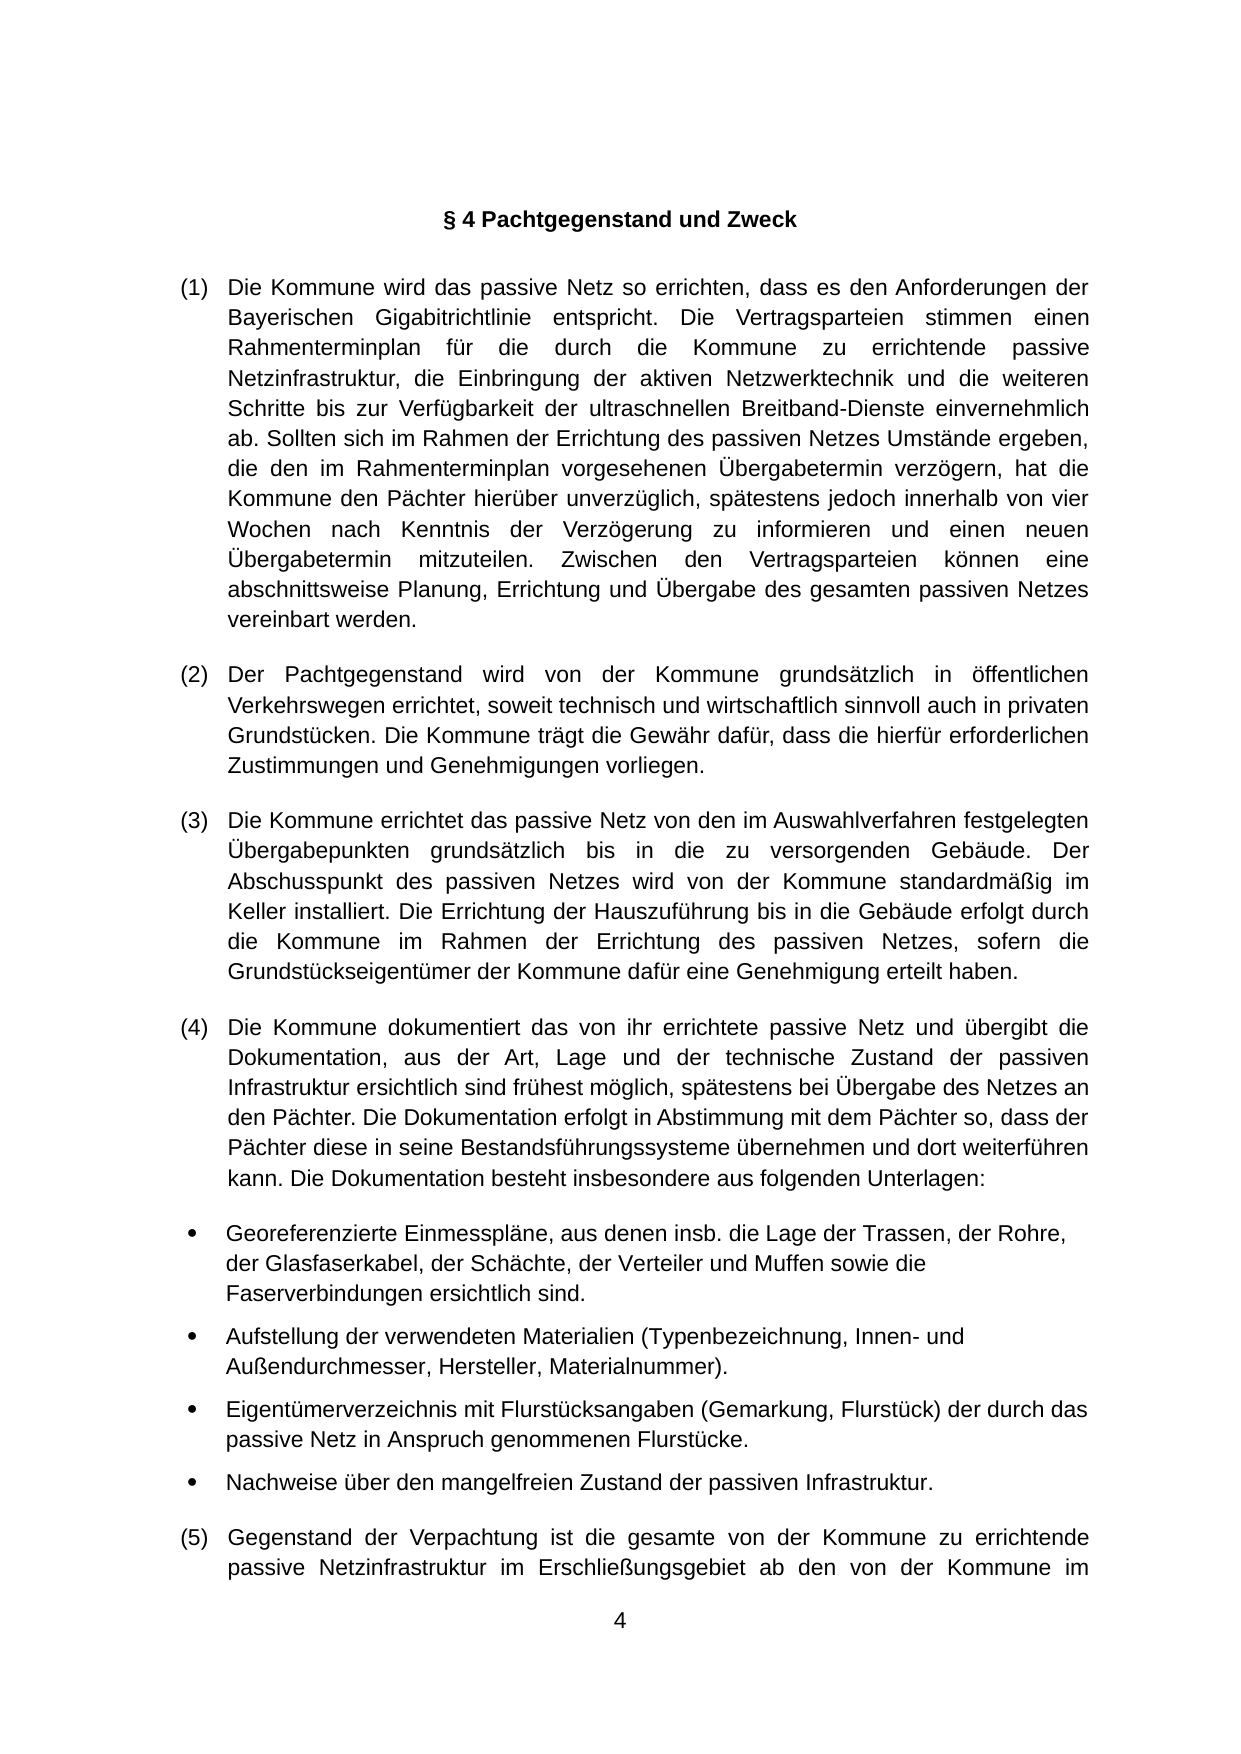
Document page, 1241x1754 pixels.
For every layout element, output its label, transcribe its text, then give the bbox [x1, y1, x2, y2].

list Eigentümerverzeichnis mit Flurstücksangaben (Gemarkung, Flurstück) der durch das passive Netz in Anspruch genommenen Flurstücke. [188, 1396, 1089, 1452]
subtitle Die Kommune dokumentiert das von ihr errichtete passive Netz und übergibt die Dokumentation, aus der Art, Lage und der technische Zustand der passiven Infrastruktur ersichtlich sind frühest möglich, spätestens bei Übergabe des Netzes an den Pächter. Die Dokumentation erfolgt in Abstimmung mit dem Pächter so, dass der Pächter diese in seine Bestandsführungssysteme übernehmen und dort weiterführen kann. Die Dokumentation besteht insbesondere aus folgenden Unterlagen: [180, 1013, 1089, 1191]
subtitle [180, 1524, 1089, 1580]
subtitle Die Kommune wird das passive Netz so errichten, dass es den Anforderungen der Bayerischen Gigabitrichtlinie entspricht. Die Vertragsparteien stimmen einen Rahmenterminplan für die durch die Kommune zu errichtende passive Netzinfrastruktur, die Einbringung der aktiven Netzwerktechnik und die weiteren Schritte bis zur Verfügbarkeit der ultraschnellen Breitband-Dienste einvernehmlich ab. Sollten sich im Rahmen der Errichtung des passiven Netzes Umstände ergeben, die den im Rahmenterminplan vorgesehenen Übergabetermin verzögern, hat die Kommune den Pächter hierüber unverzüglich, spätestens jedoch innerhalb von vier Wochen nach Kenntnis der Verzögerung zu informieren und einen neuen Übergabetermin mitzuteilen. Zwischen den Vertragsparteien können eine abschnittsweise Planung, Errichtung und Übergabe des gesamten passiven Netzes vereinbart werden. [180, 274, 1089, 632]
list Aufstellung der verwendeten Materialien (Typenbezeichnung, Innen- und Außendurchmesser, Hersteller, Materialnummer). [188, 1323, 1089, 1379]
list Georeferenzierte Einmesspläne, aus denen insb. die Lage der Trassen, der Rohre, der Glasfaserkabel, der Schächte, der Verteiler und Muffen sowie die Faserverbindungen ersichtlich sind. [188, 1220, 1089, 1306]
subtitle § 4 Pachtgegenstand und Zweck [151, 206, 1089, 232]
subtitle Die Kommune errichtet das passive Netz von den im Auswahlverfahren festgelegten Übergabepunkten grundsätzlich bis in die zu versorgenden Gebäude. Der Abschusspunkt des passiven Netzes wird von der Kommune standardmäßig im Keller installiert. Die Errichtung der Hauszuführung bis in die Gebäude erfolgt durch die Kommune im Rahmen der Errichtung des passiven Netzes, sofern die Grundstückseigentümer der Kommune dafür eine Genehmigung erteilt haben. [180, 807, 1089, 984]
list Nachweise über den mangelfreien Zustand der passiven Infrastruktur. [188, 1469, 1089, 1495]
subtitle Der Pachtgegenstand wird von der Kommune grundsätzlich in öffentlichen Verkehrswegen errichtet, soweit technisch und wirtschaftlich sinnvoll auch in privaten Grundstücken. Die Kommune trägt die Gewähr dafür, dass die hierfür erforderlichen Zustimmungen und Genehmigungen vorliegen. [180, 661, 1089, 778]
